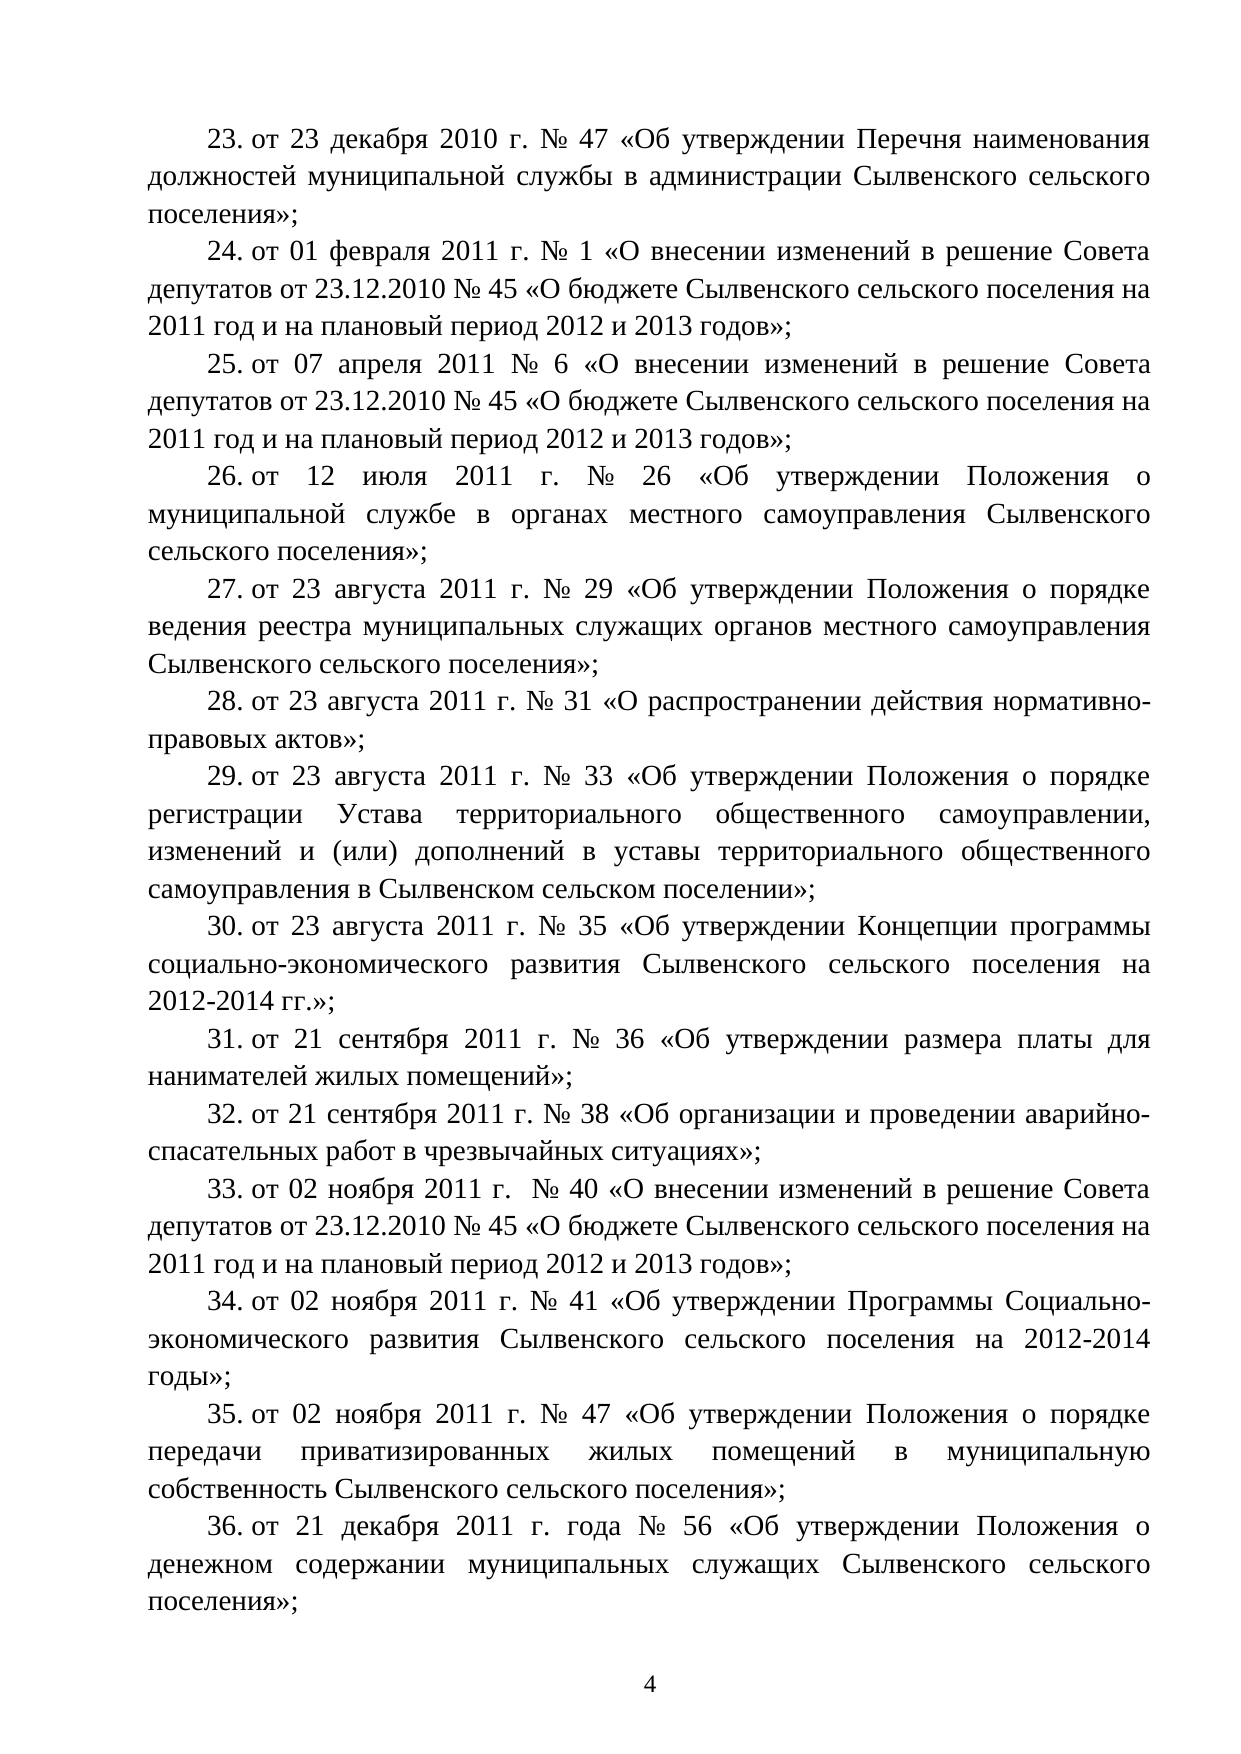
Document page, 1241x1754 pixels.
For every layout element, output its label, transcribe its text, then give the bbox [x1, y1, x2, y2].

list от 23 августа 2011 г. № 31 «О распространении действия нормативно-правовых актов»; [148, 681, 1152, 756]
list от 01 февраля 2011 г. № 1 «О внесении изменений в решение Совета депутатов от 23.12.2010 № 45 «О бюджете Сылвенского сельского поселения на 2011 год и на плановый период 2012 и 2013 годов»; [148, 231, 1152, 343]
list от 23 августа 2011 г. № 33 «Об утверждении Положения о порядке регистрации Устава территориального общественного самоуправлении, изменений и (или) дополнений в уставы территориального общественного самоуправления в Сылвенском сельском поселении»; [148, 756, 1152, 906]
list от 07 апреля 2011 № 6 «О внесении изменений в решение Совета депутатов от 23.12.2010 № 45 «О бюджете Сылвенского сельского поселения на 2011 год и на плановый период 2012 и 2013 годов»; [148, 343, 1152, 456]
list от 02 ноября 2011 г. № 40 «О внесении изменений в решение Совета депутатов от 23.12.2010 № 45 «О бюджете Сылвенского сельского поселения на 2011 год и на плановый период 2012 и 2013 годов»; [148, 1168, 1152, 1281]
list от 23 августа 2011 г. № 29 «Об утверждении Положения о порядке ведения реестра муниципальных служащих органов местного самоуправления Сылвенского сельского поселения»; [148, 568, 1152, 681]
list от 02 ноября 2011 г. № 47 «Об утверждении Положения о порядке передачи приватизированных жилых помещений в муниципальную собственность Сылвенского сельского поселения»; [148, 1393, 1152, 1506]
list от 21 сентября 2011 г. № 36 «Об утверждении размера платы для нанимателей жилых помещений»; [148, 1018, 1152, 1093]
list от 21 сентября 2011 г. № 38 «Об организации и проведении аварийно-спасательных работ в чрезвычайных ситуациях»; [148, 1093, 1152, 1168]
list от 21 декабря 2011 г. года № 56 «Об утверждении Положения о денежном содержании муниципальных служащих Сылвенского сельского поселения»; [148, 1506, 1152, 1618]
list от 02 ноября 2011 г. № 41 «Об утверждении Программы Социально-экономического развития Сылвенского сельского поселения на 2012-2014 годы»; [148, 1281, 1152, 1393]
list от 12 июля 2011 г. № 26 «Об утверждении Положения о муниципальной службе в органах местного самоуправления Сылвенского сельского поселения»; [148, 456, 1152, 568]
list от 23 августа 2011 г. № 35 «Об утверждении Концепции программы социально-экономического развития Сылвенского сельского поселения на 2012-2014 гг.»; [148, 906, 1152, 1018]
list от 23 декабря 2010 г. № 47 «Об утверждении Перечня наименования должностей муниципальной службы в администрации Сылвенского сельского поселения»; [148, 118, 1152, 231]
